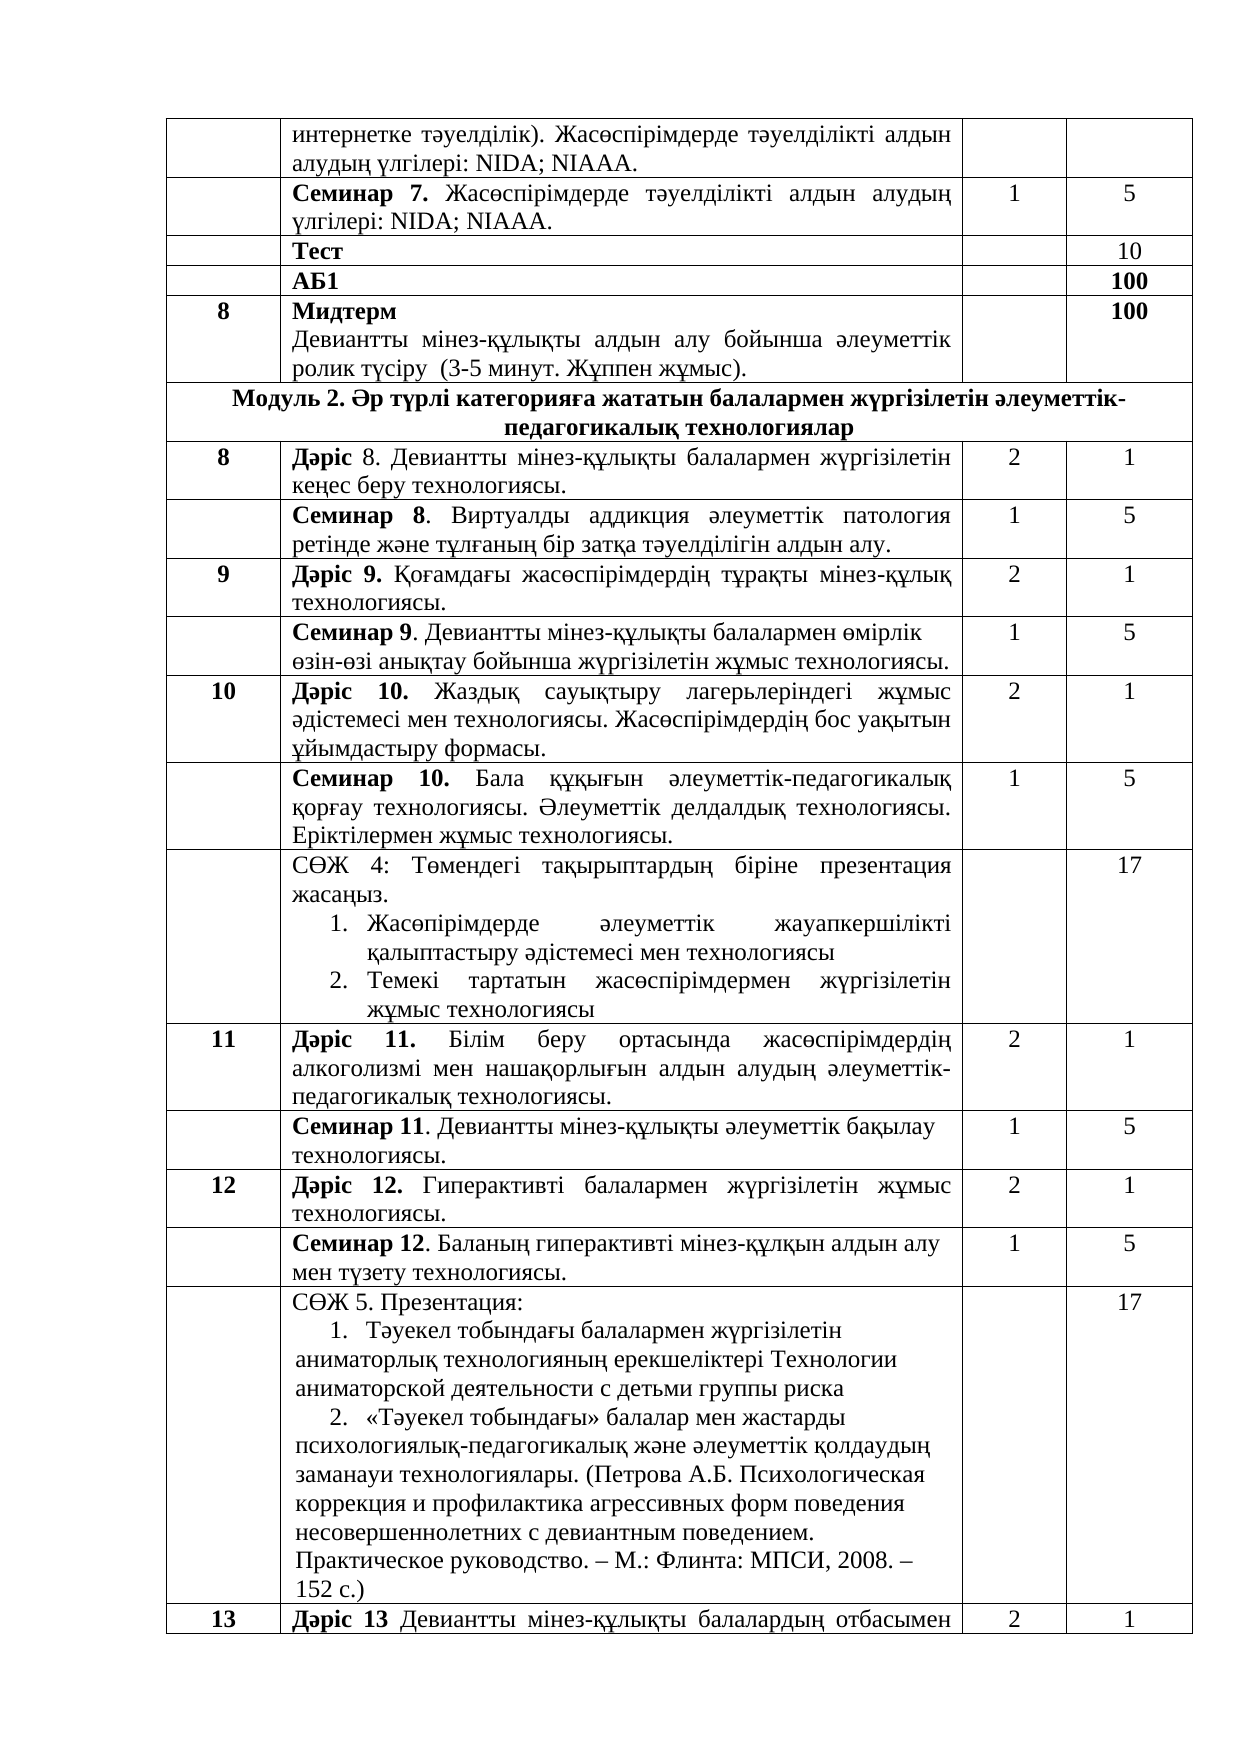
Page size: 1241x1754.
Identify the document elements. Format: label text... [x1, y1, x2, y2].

table_cell 11 [167, 1024, 280, 1110]
table_cell 1 [963, 178, 1066, 235]
table_cell 17 [1067, 850, 1192, 1023]
table_cell 2 [963, 119, 1066, 177]
table_cell 1 [1067, 119, 1192, 177]
table_cell Дәріс 12. Гиперактивті балалармен жүргізілетін жұмыс технологиясы. [281, 1170, 962, 1227]
table_cell [167, 178, 280, 235]
table_cell [963, 1287, 1066, 1603]
table_cell 100 [1067, 296, 1192, 382]
table_cell Семинар 7. Жасөспірімдерде тәуелділікті алдын алудың үлгілері: NIDA; NIAAA. [281, 178, 962, 235]
table_cell 1 [963, 1111, 1066, 1169]
table_cell 5 [1067, 178, 1192, 235]
table_cell 10 [167, 676, 280, 762]
table_cell 1 [1067, 1170, 1192, 1227]
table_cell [281, 1604, 962, 1633]
table_cell 5 [1067, 1228, 1192, 1286]
table_cell [167, 236, 280, 265]
table_cell Модуль 2. Әр түрлі категорияға жататын балалармен жүргізілетін әлеуметтік-педагогикалық технологиялар [167, 383, 1192, 441]
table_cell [281, 119, 962, 177]
table_cell [167, 850, 280, 1023]
table_cell 1 [1067, 559, 1192, 616]
table_cell 2 [963, 1024, 1066, 1110]
table_cell Тест [281, 236, 962, 265]
table_cell 7 [167, 119, 280, 177]
table_cell Дәріс 11. Білім беру ортасында жасөспірімдердің алкоголизмі мен нашақорлығын алдын алудың әлеуметтік-педагогикалық технологиясы. [281, 1024, 962, 1110]
table_cell Семинар 9. Девиантты мінез-құлықты балалармен өмірлік өзін-өзі анықтау бойынша жүргізілетін жұмыс технологиясы. [281, 617, 962, 675]
table_cell 1 [1067, 442, 1192, 499]
table_cell 2 [963, 442, 1066, 499]
table_cell [167, 1287, 280, 1603]
table_cell 10 [1067, 236, 1192, 265]
table_cell 5 [1067, 617, 1192, 675]
table_cell 1 [1067, 676, 1192, 762]
table_cell 5 [1067, 500, 1192, 558]
table_cell 5 [1067, 763, 1192, 849]
table_cell [167, 500, 280, 558]
table_cell 5 [1067, 1111, 1192, 1169]
table_cell 2 [963, 1170, 1066, 1227]
table_cell 2 [963, 1604, 1066, 1633]
table_cell Семинар 8. Виртуалды аддикция әлеуметтік патология ретінде және тұлғаның бір затқа тәуелділігін алдын алу. [281, 500, 962, 558]
table_cell [963, 266, 1066, 295]
table_cell [167, 1111, 280, 1169]
table_cell 8 [167, 442, 280, 499]
table_cell 13 [167, 1604, 280, 1633]
table_cell Мидтерм Девиантты мінез-құлықты алдын алу бойынша әлеуметтік ролик түсіру (3-5 минут. Жұппен жұмыс). [281, 296, 962, 382]
table_cell 1 [1067, 1604, 1192, 1633]
table_cell [167, 266, 280, 295]
table_cell 1 [963, 763, 1066, 849]
table_cell 2 [963, 559, 1066, 616]
table_cell Дәріс 10. Жаздық сауықтыру лагерьлеріндегі жұмыс әдістемесі мен технологиясы. Жасөспірімдердің бос уақытын ұйымдастыру формасы. [281, 676, 962, 762]
table_cell 1 [963, 500, 1066, 558]
table_cell СӨЖ 4: Төмендегі тақырыптардың біріне презентация жасаңыз. Жасөпірімдерде әлеуметтік жауапкершілікті қалыптастыру әдістемесі мен технологиясы Темекі тартатын жасөспірімдермен жүргізілетін жұмыс технологиясы [281, 850, 962, 1023]
table_cell 1 [1067, 1024, 1192, 1110]
table_cell Семинар 11. Девиантты мінез-құлықты әлеуметтік бақылау технологиясы. [281, 1111, 962, 1169]
table_cell Дәріс 8. Девиантты мінез-құлықты балалармен жүргізілетін кеңес беру технологиясы. [281, 442, 962, 499]
table_cell 12 [167, 1170, 280, 1227]
table_cell 17 [1067, 1287, 1192, 1603]
table_cell Семинар 10. Бала құқығын әлеуметтік-педагогикалық қорғау технологиясы. Әлеуметтік делдалдық технологиясы. Еріктілермен жұмыс технологиясы. [281, 763, 962, 849]
table_cell Семинар 12. Баланың гиперактивті мінез-құлқын алдын алу мен түзету технологиясы. [281, 1228, 962, 1286]
table_cell 1 [963, 1228, 1066, 1286]
table_cell 9 [167, 559, 280, 616]
table_cell [167, 763, 280, 849]
table_cell [167, 617, 280, 675]
table_cell СӨЖ 5. Презентация: Тәуекел тобындағы балалармен жүргізілетін аниматорлық технологияның ерекшеліктері Технологии аниматорской деятельности с детьми группы риска «Тәуекел тобындағы» балалар мен жастарды психологиялық-педагогикалық және әлеуметтік қолдаудың заманауи технологиялары. (Петрова А.Б. Психологическая коррекция и профилактика агрессивных форм поведения несовершеннолетних с девиантным поведением. Практическое руководство. – М.: Флинта: МПСИ, 2008. – 152 с.) [281, 1287, 962, 1603]
table_cell [963, 850, 1066, 1023]
table_cell Дәріс 9. Қоғамдағы жасөспірімдердің тұрақты мінез-құлық технологиясы. [281, 559, 962, 616]
table_cell 100 [1067, 266, 1192, 295]
table_cell 2 [963, 676, 1066, 762]
table_cell 1 [963, 617, 1066, 675]
table_cell [963, 236, 1066, 265]
table_cell 8 [167, 296, 280, 382]
table_cell АБ1 [281, 266, 962, 295]
table_cell [167, 1228, 280, 1286]
table_cell [963, 296, 1066, 382]
